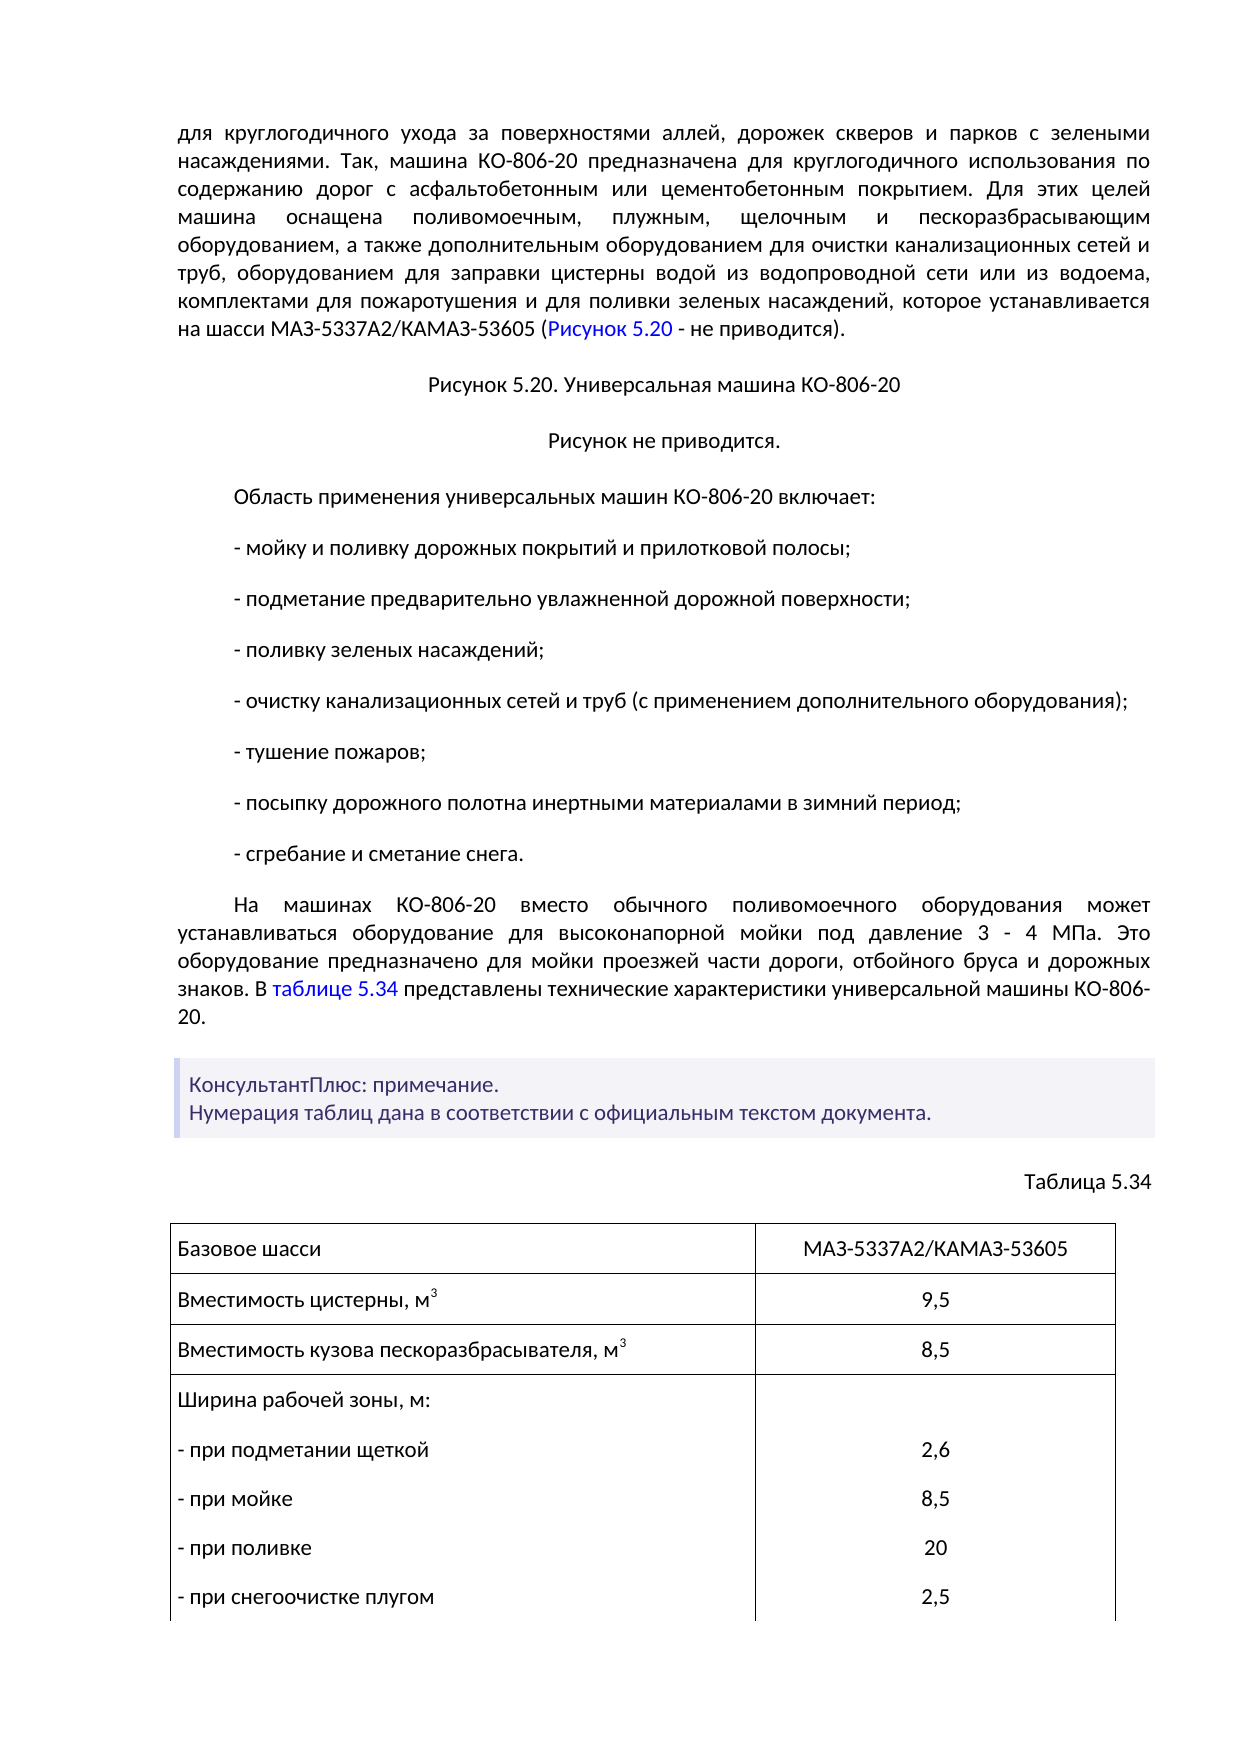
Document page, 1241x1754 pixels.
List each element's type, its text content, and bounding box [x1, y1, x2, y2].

text Таблица 5.34 [177, 1167, 1152, 1195]
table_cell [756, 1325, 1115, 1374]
text - очистку канализационных сетей и труб (с применением дополнительного оборудования); [177, 686, 1152, 714]
text Рисунок 5.20. Универсальная машина КО-806-20 [177, 370, 1152, 398]
text Область применения универсальных машин КО-806-20 включает: [177, 482, 1152, 510]
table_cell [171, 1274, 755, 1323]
text - тушение пожаров; [177, 737, 1152, 765]
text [177, 118, 1152, 342]
text - сгребание и сметание снега. [177, 839, 1152, 867]
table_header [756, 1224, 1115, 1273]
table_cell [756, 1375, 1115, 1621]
text На машинах КО-806-20 вместо обычного поливомоечного оборудования может устанавливаться оборудование для высоконапорной мойки под давление 3 - 4 МПа. Это оборудование предназначено для мойки проезжей части дороги, отбойного бруса и дорожных знаков. В таблице 5.34 представлены технические характеристики универсальной машины КО-806-20. [177, 890, 1152, 1030]
text - посыпку дорожного полотна инертными материалами в зимний период; [177, 788, 1152, 816]
text - поливку зеленых насаждений; [177, 635, 1152, 663]
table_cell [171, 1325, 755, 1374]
text - подметание предварительно увлажненной дорожной поверхности; [177, 584, 1152, 612]
text Рисунок не приводится. [177, 426, 1152, 454]
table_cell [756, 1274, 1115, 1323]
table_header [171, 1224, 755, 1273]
text - мойку и поливку дорожных покрытий и прилотковой полосы; [177, 533, 1152, 561]
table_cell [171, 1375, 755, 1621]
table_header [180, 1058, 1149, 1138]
